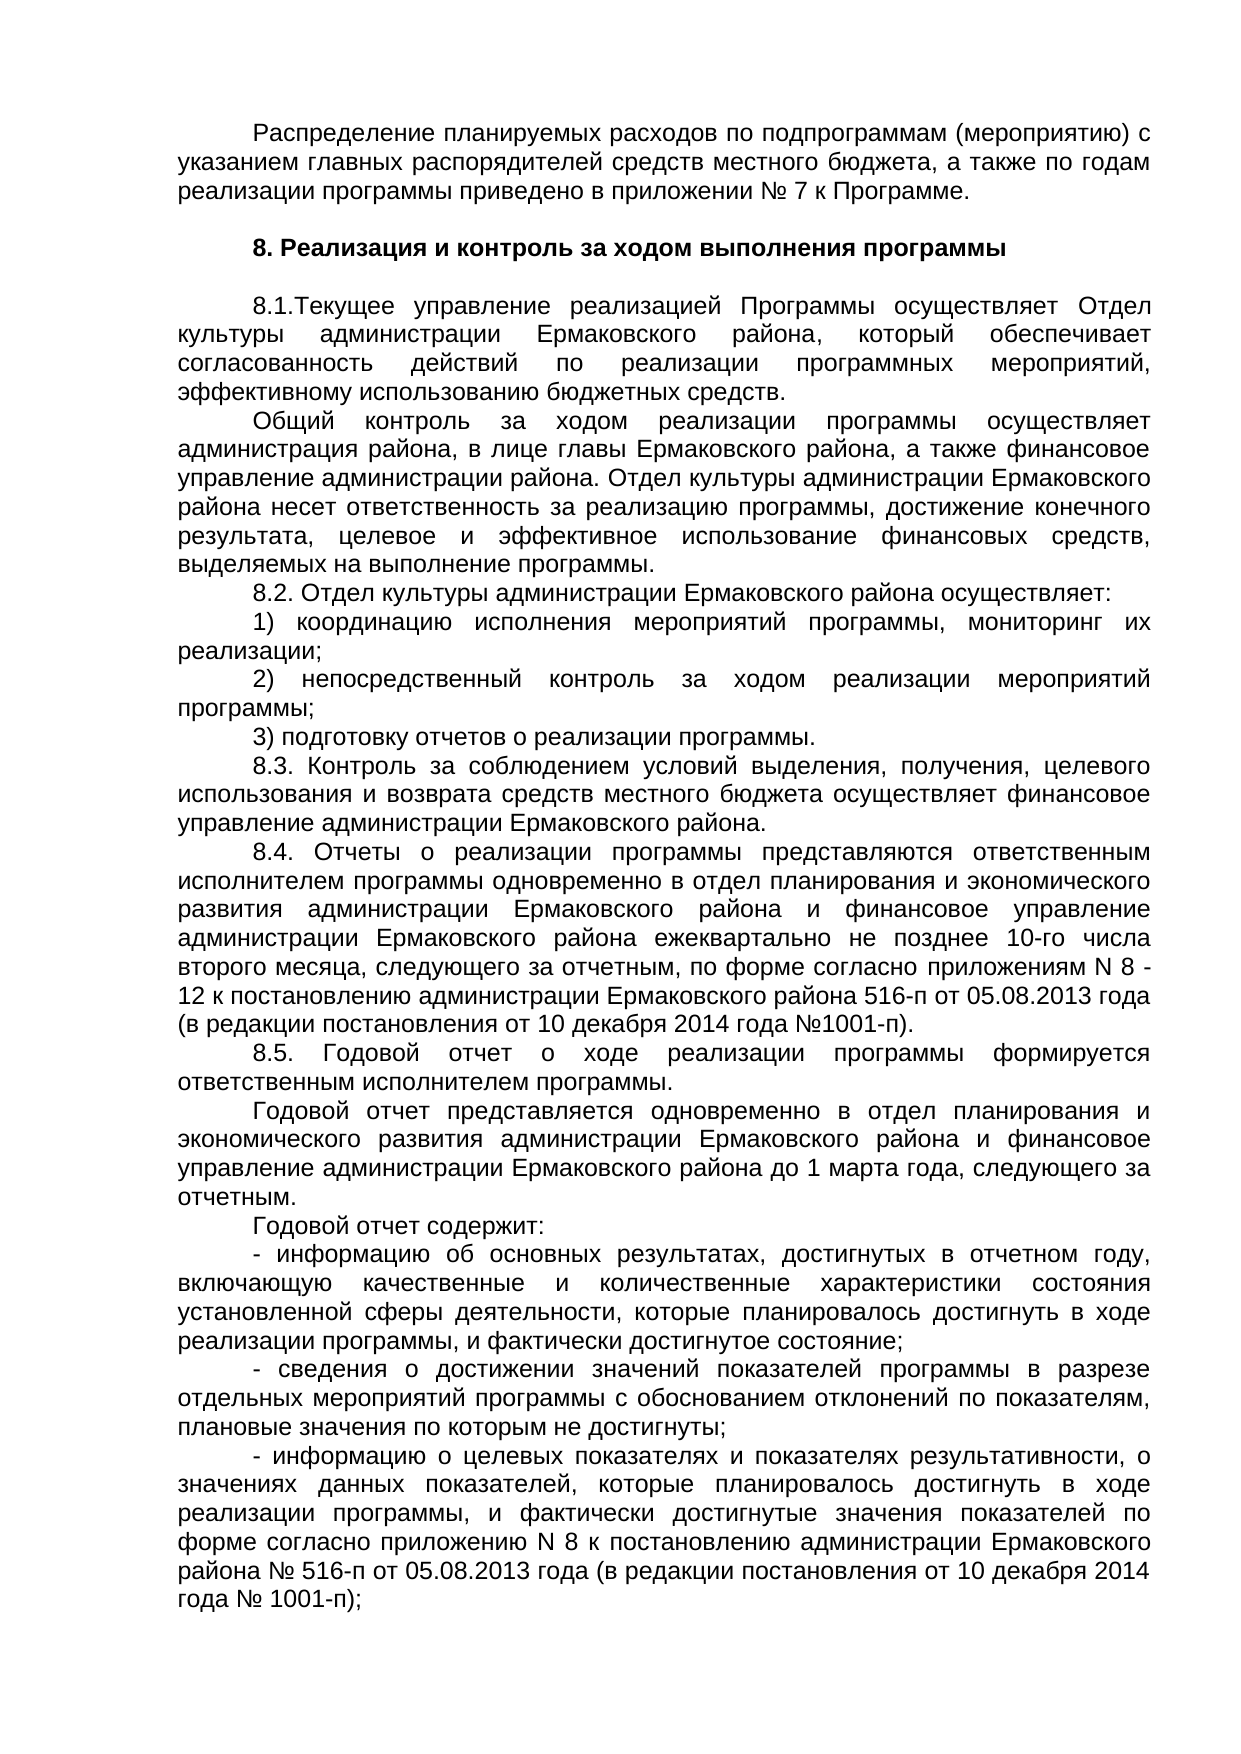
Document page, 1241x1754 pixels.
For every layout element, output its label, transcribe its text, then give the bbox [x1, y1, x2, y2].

text 8.2. Отдел культуры администрации Ермаковского района осуществляет: [177, 578, 1152, 607]
text 3) подготовку отчетов о реализации программы. [177, 722, 1152, 751]
text Распределение планируемых расходов по подпрограммам (мероприятию) с указанием главных распорядителей средств местного бюджета, а также по годам реализации программы приведено в приложении № 7 к Программе. [177, 118, 1152, 204]
text 8.5. Годовой отчет о ходе реализации программы формируется ответственным исполнителем программы. [177, 1038, 1152, 1096]
text - сведения о достижении значений показателей программы в разрезе отдельных мероприятий программы с обоснованием отклонений по показателям, плановые значения по которым не достигнуты; [177, 1354, 1152, 1441]
text 8. Реализация и контроль за ходом выполнения программы [177, 233, 1152, 262]
text 8.3. Контроль за соблюдением условий выделения, получения, целевого использования и возврата средств местного бюджета осуществляет финансовое управление администрации Ермаковского района. [177, 751, 1152, 837]
text 8.1.Текущее управление реализацией Программы осуществляет Отдел культуры администрации Ермаковского района, который обеспечивает согласованность действий по реализации программных мероприятий, эффективному использованию бюджетных средств. [177, 291, 1152, 406]
text 1) координацию исполнения мероприятий программы, мониторинг их реализации; [177, 607, 1152, 664]
text Общий контроль за ходом реализации программы осуществляет администрация района, в лице главы Ермаковского района, а также финансовое управление администрации района. Отдел культуры администрации Ермаковского района несет ответственность за реализацию программы, достижение конечного результата, целевое и эффективное использование финансовых средств, выделяемых на выполнение программы. [177, 406, 1152, 578]
text 8.4. Отчеты о реализации программы представляются ответственным исполнителем программы одновременно в отдел планирования и экономического развития администрации Ермаковского района и финансовое управление администрации Ермаковского района ежеквартально не позднее 10-го числа второго месяца, следующего за отчетным, по форме согласно приложениям N 8 - 12 к постановлению администрации Ермаковского района 516-п от 05.08.2013 года (в редакции постановления от 10 декабря 2014 года №1001-п). [177, 837, 1152, 1038]
text Годовой отчет представляется одновременно в отдел планирования и экономического развития администрации Ермаковского района и финансовое управление администрации Ермаковского района до 1 марта года, следующего за отчетным. [177, 1096, 1152, 1211]
text 2) непосредственный контроль за ходом реализации мероприятий программы; [177, 664, 1152, 722]
text Годовой отчет содержит: [177, 1211, 1152, 1239]
text - информацию о целевых показателях и показателях результативности, о значениях данных показателей, которые планировалось достигнуть в ходе реализации программы, и фактически достигнутые значения показателей по форме согласно приложению N 8 к постановлению администрации Ермаковского района № 516-п от 05.08.2013 года (в редакции постановления от 10 декабря 2014 года № 1001-п); [177, 1441, 1152, 1613]
text - информацию об основных результатах, достигнутых в отчетном году, включающую качественные и количественные характеристики состояния установленной сферы деятельности, которые планировалось достигнуть в ходе реализации программы, и фактически достигнутое состояние; [177, 1239, 1152, 1354]
